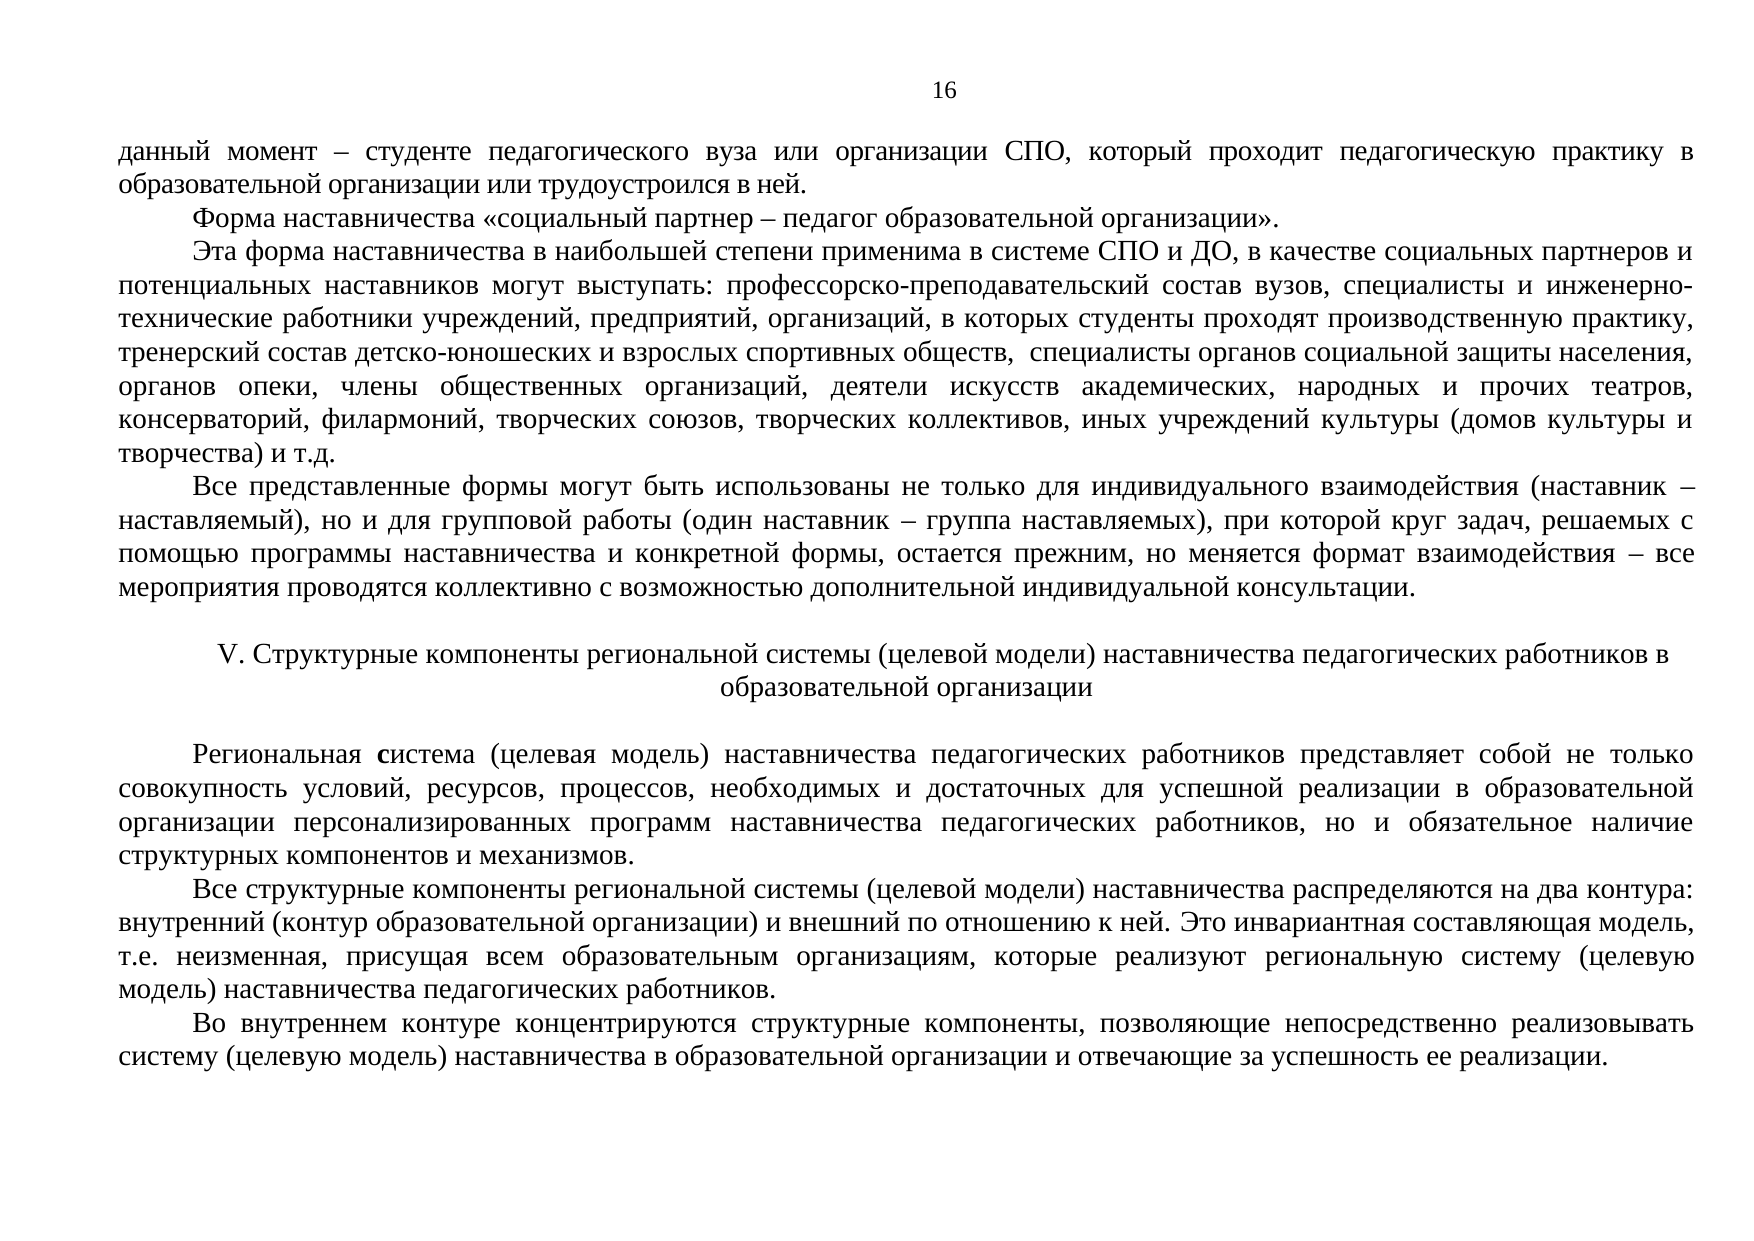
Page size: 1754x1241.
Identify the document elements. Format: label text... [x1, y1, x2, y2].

text V. Структурные компоненты региональной системы (целевой модели) наставничества педагогических работников в образовательной организации [118, 636, 1695, 703]
text Эта форма наставничества в наибольшей степени применима в системе СПО и ДО, в качестве социальных партнеров и потенциальных наставников могут выступать: профессорско-преподавательский состав вузов, специалисты и инженерно-технические работники учреждений, предприятий, организаций, в которых студенты проходят производственную практику, тренерский состав детско-юношеских и взрослых спортивных обществ, специалисты органов социальной защиты населения, органов опеки, члены общественных организаций, деятели искусств академических, народных и прочих театров, консерваторий, филармоний, творческих союзов, творческих коллективов, иных учреждений культуры (домов культуры и творчества) и т.д. [118, 233, 1695, 468]
text Региональная система (целевая модель) наставничества педагогических работников представляет собой не только совокупность условий, ресурсов, процессов, необходимых и достаточных для успешной реализации в образовательной организации персонализированных программ наставничества педагогических работников, но и обязательное наличие структурных компонентов и механизмов. [118, 737, 1695, 871]
text Во внутреннем контуре концентрируются структурные компоненты, позволяющие непосредственно реализовывать систему (целевую модель) наставничества в образовательной организации и отвечающие за успешность ее реализации. [118, 1005, 1695, 1072]
text Форма наставничества «социальный партнер ‒ педагог образовательной организации». [118, 200, 1695, 233]
text Все структурные компоненты региональной системы (целевой модели) наставничества распределяются на два контура: внутренний (контур образовательной организации) и внешний по отношению к ней. Это инвариантная составляющая модель, т.е. неизменная, присущая всем образовательным организациям, которые реализуют региональную систему (целевую модель) наставничества педагогических работников. [118, 871, 1695, 1005]
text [118, 133, 1695, 200]
text Все представленные формы могут быть использованы не только для индивидуального взаимодействия (наставник ‒ наставляемый), но и для групповой работы (один наставник ‒ группа наставляемых), при которой круг задач, решаемых с помощью программы наставничества и конкретной формы, остается прежним, но меняется формат взаимодействия ‒ все мероприятия проводятся коллективно с возможностью дополнительной индивидуальной консультации. [118, 468, 1695, 602]
